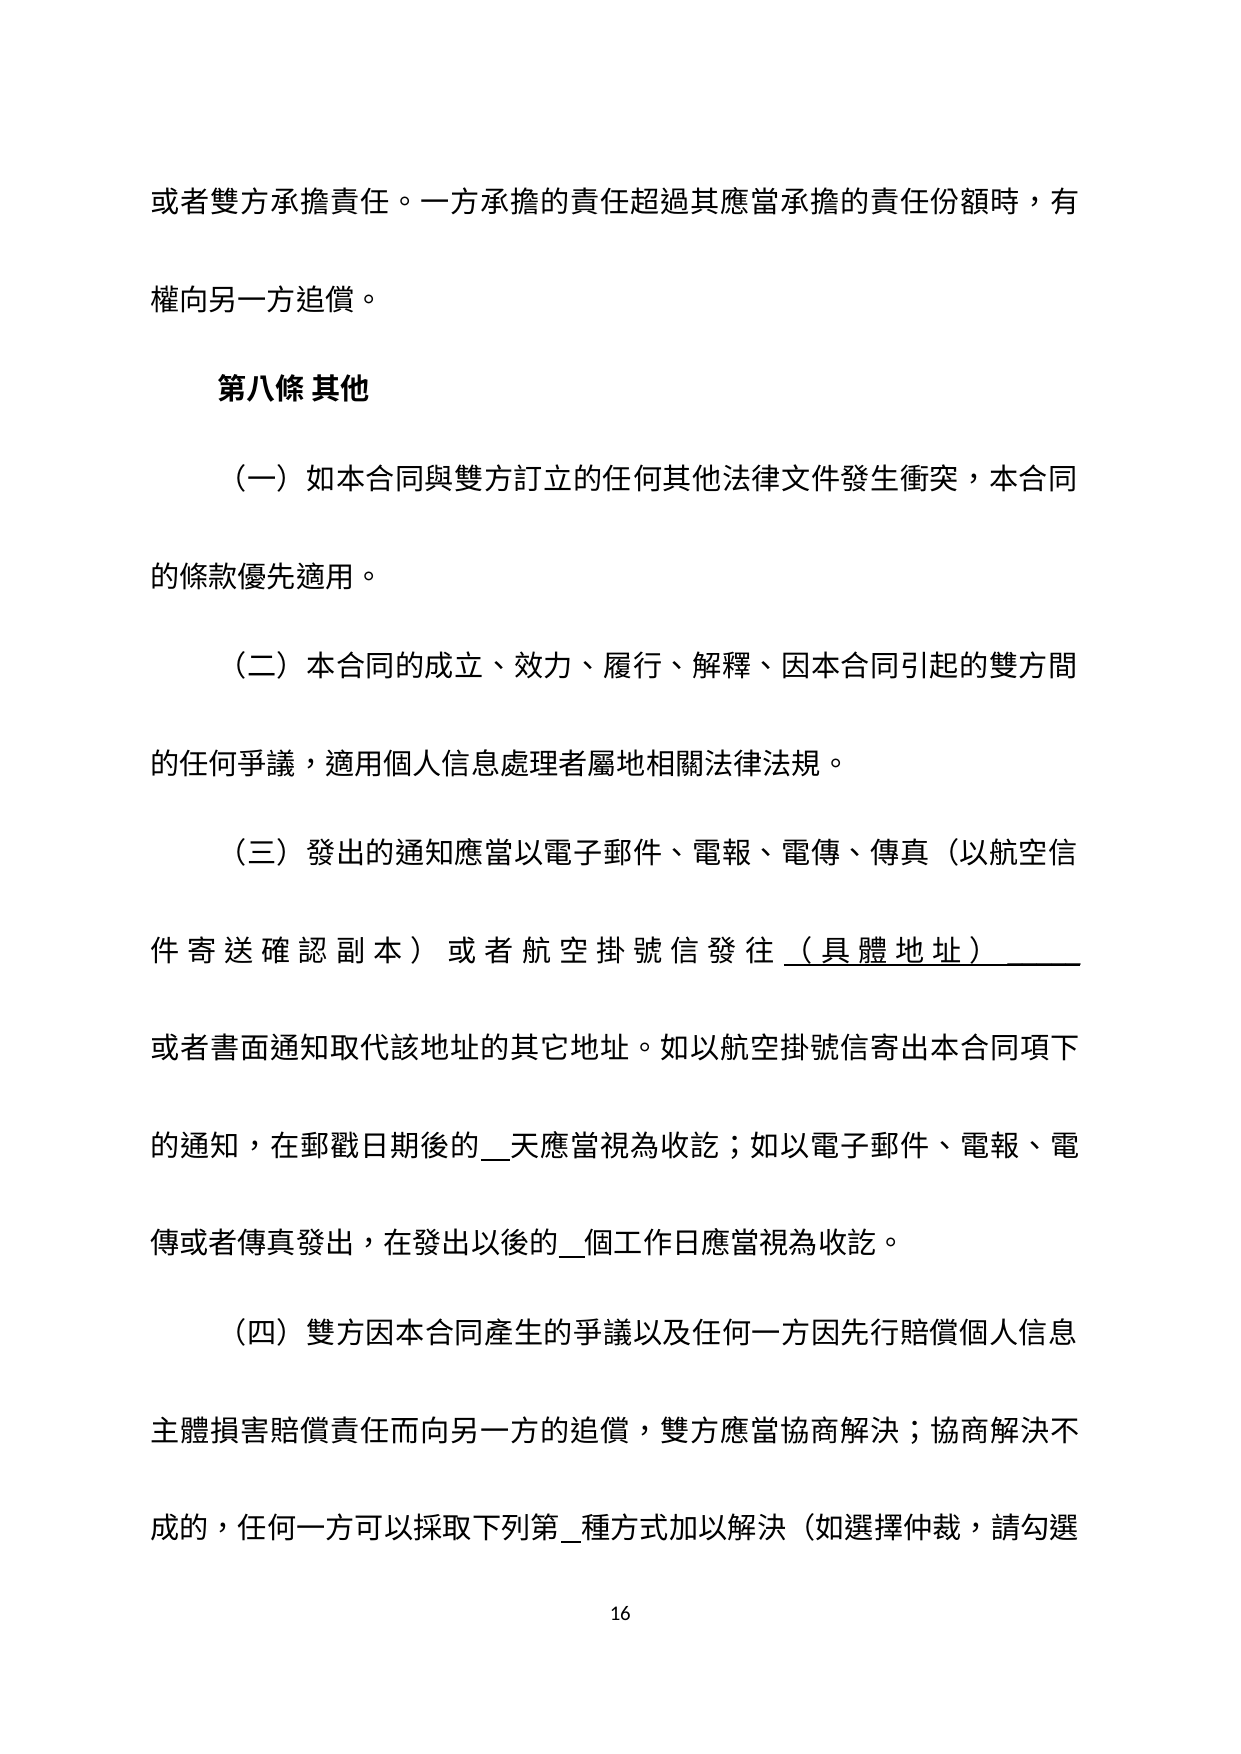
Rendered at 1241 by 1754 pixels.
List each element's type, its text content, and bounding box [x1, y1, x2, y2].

text （一）如本合同與雙方訂立的任何其他法律文件發生衝突，本合同的條款優先適用。 [150, 439, 1080, 612]
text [150, 162, 1080, 335]
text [150, 1293, 1080, 1563]
text （二）本合同的成立、效力、履行、解釋、因本合同引起的雙方間的任何爭議，適用個人信息處理者屬地相關法律法規。 [150, 626, 1080, 799]
text 第八條 其他 [150, 349, 1080, 424]
text （三）發出的通知應當以電子郵件、電報、電傳、傳真（以航空信件寄送確認副本）或者航空掛號信發往（具體地址）_____ 或者書面通知取代該地址的其它地址。如以航空掛號信寄出本合同項下的通知，在郵戳日期後的 天應當視為收訖；如以電子郵件、電報、電傳或者傳真發出，在發出以後的 個工作日應當視為收訖。 [150, 814, 1080, 1279]
